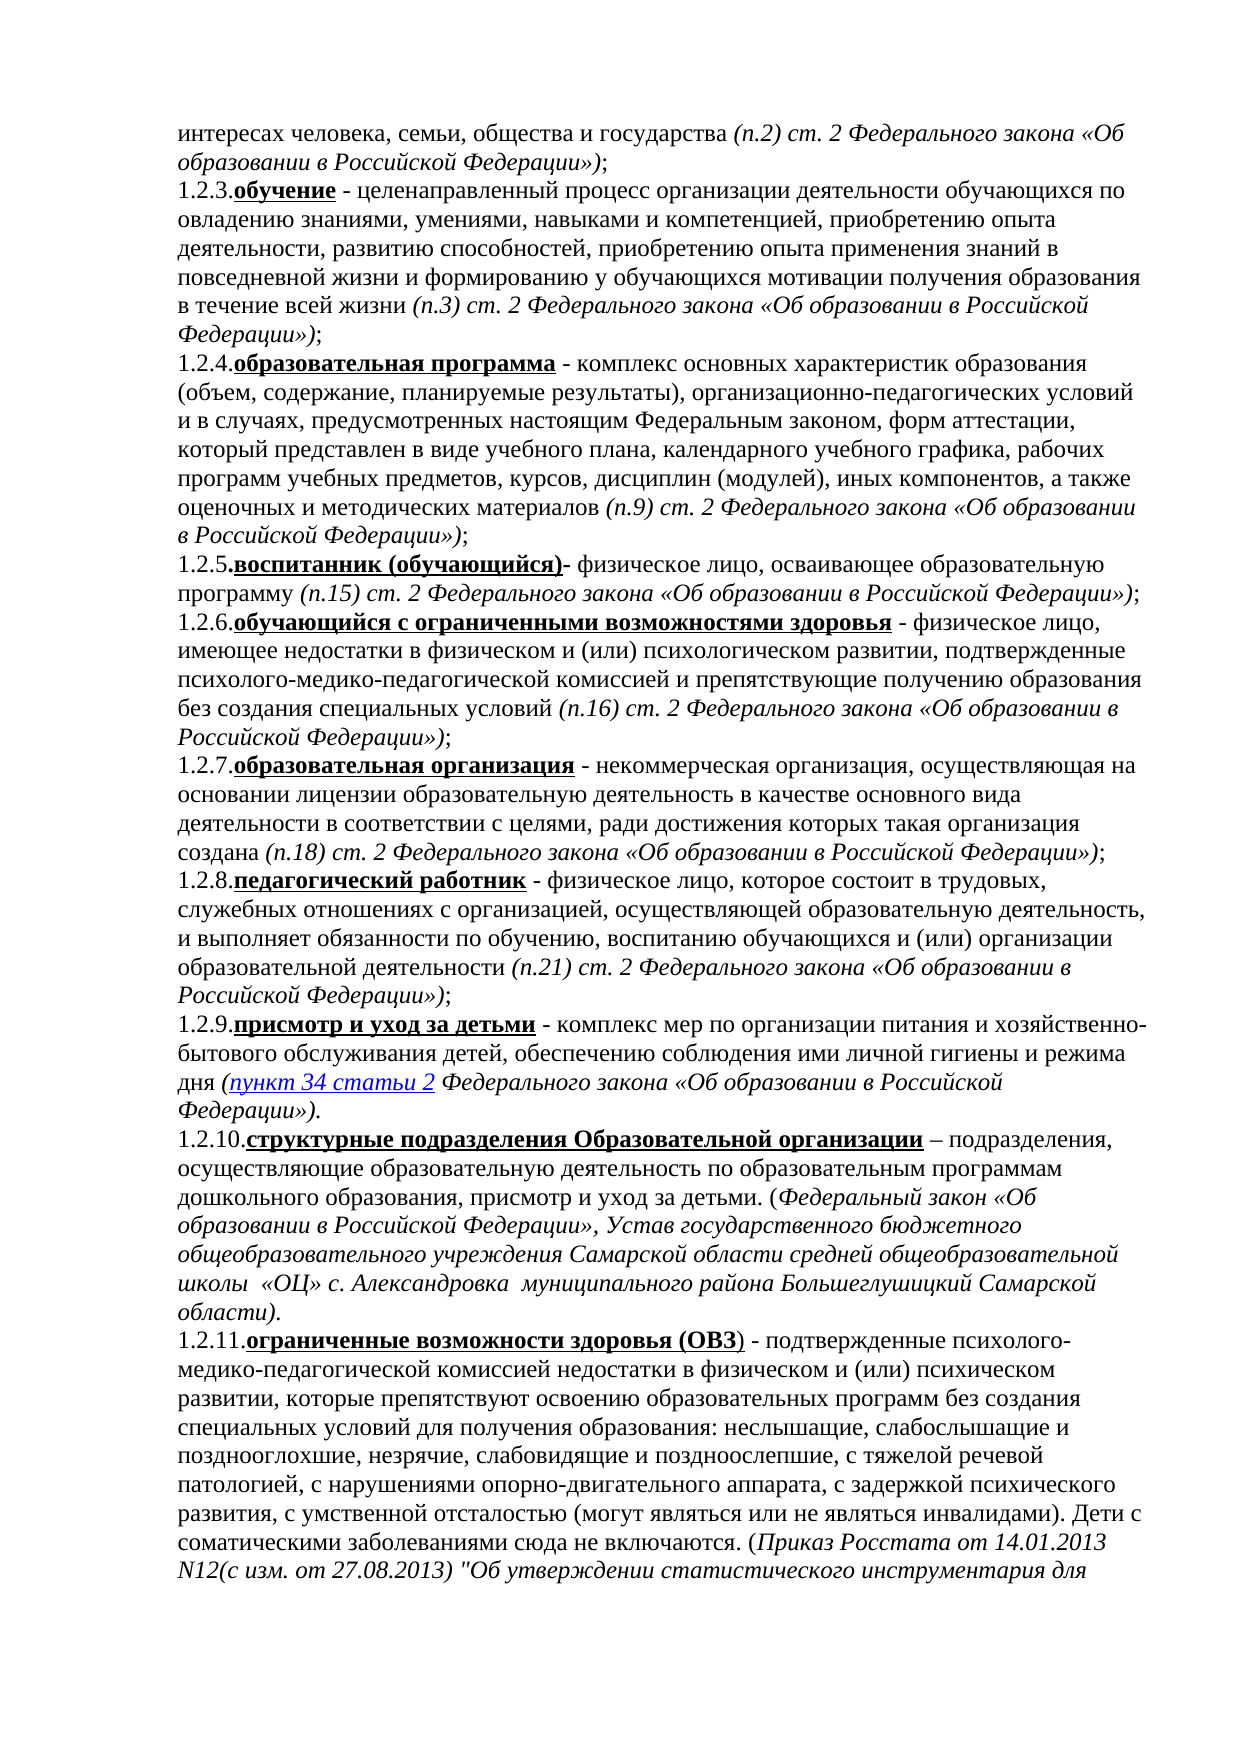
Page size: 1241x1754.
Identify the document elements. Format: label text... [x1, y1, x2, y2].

text 1.2.6.обучающийся с ограниченными возможностями здоровья - физическое лицо, имеющее недостатки в физическом и (или) психологическом развитии, подтвержденные психолого-медико-педагогической комиссией и препятствующие получению образования без создания специальных условий (п.16) ст. 2 Федерального закона «Об образовании в Российской Федерации»); [177, 607, 1152, 751]
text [177, 118, 1152, 176]
text 1.2.8.педагогический работник - физическое лицо, которое состоит в трудовых, служебных отношениях с организацией, осуществляющей образовательную деятельность, и выполняет обязанности по обучению, воспитанию обучающихся и (или) организации образовательной деятельности (п.21) ст. 2 Федерального закона «Об образовании в Российской Федерации»); [177, 866, 1152, 1009]
text 1.2.9.присмотр и уход за детьми - комплекс мер по организации питания и хозяйственно-бытового обслуживания детей, обеспечению соблюдения ими личной гигиены и режима дня (пункт 34 статьи 2 Федерального закона «Об образовании в Российской Федерации»). [177, 1009, 1152, 1124]
text 1.2.3.обучение - целенаправленный процесс организации деятельности обучающихся по овладению знаниями, умениями, навыками и компетенцией, приобретению опыта деятельности, развитию способностей, приобретению опыта применения знаний в повседневной жизни и формированию у обучающихся мотивации получения образования в течение всей жизни (п.3) ст. 2 Федерального закона «Об образовании в Российской Федерации»); [177, 176, 1152, 348]
text 1.2.7.образовательная организация - некоммерческая организация, осуществляющая на основании лицензии образовательную деятельность в качестве основного вида деятельности в соответствии с целями, ради достижения которых такая организация создана (п.18) ст. 2 Федерального закона «Об образовании в Российской Федерации»); [177, 751, 1152, 866]
text 1.2.4.образовательная программа - комплекс основных характеристик образования (объем, содержание, планируемые результаты), организационно-педагогических условий и в случаях, предусмотренных настоящим Федеральным законом, форм аттестации, который представлен в виде учебного плана, календарного учебного графика, рабочих программ учебных предметов, курсов, дисциплин (модулей), иных компонентов, а также оценочных и методических материалов (п.9) ст. 2 Федерального закона «Об образовании в Российской Федерации»); [177, 348, 1152, 549]
text 1.2.5.воспитанник (обучающийся)- физическое лицо, осваивающее образовательную программу (п.15) ст. 2 Федерального закона «Об образовании в Российской Федерации»); [177, 549, 1152, 607]
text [177, 1326, 1152, 1584]
text 1.2.10.структурные подразделения Образовательной организации – подразделения, осуществляющие образовательную деятельность по образовательным программам дошкольного образования, присмотр и уход за детьми. (Федеральный закон «Об образовании в Российской Федерации», Устав государственного бюджетного общеобразовательного учреждения Самарской области средней общеобразовательной школы «ОЦ» с. Александровка муниципального района Большеглушицкий Самарской области). [177, 1124, 1152, 1326]
